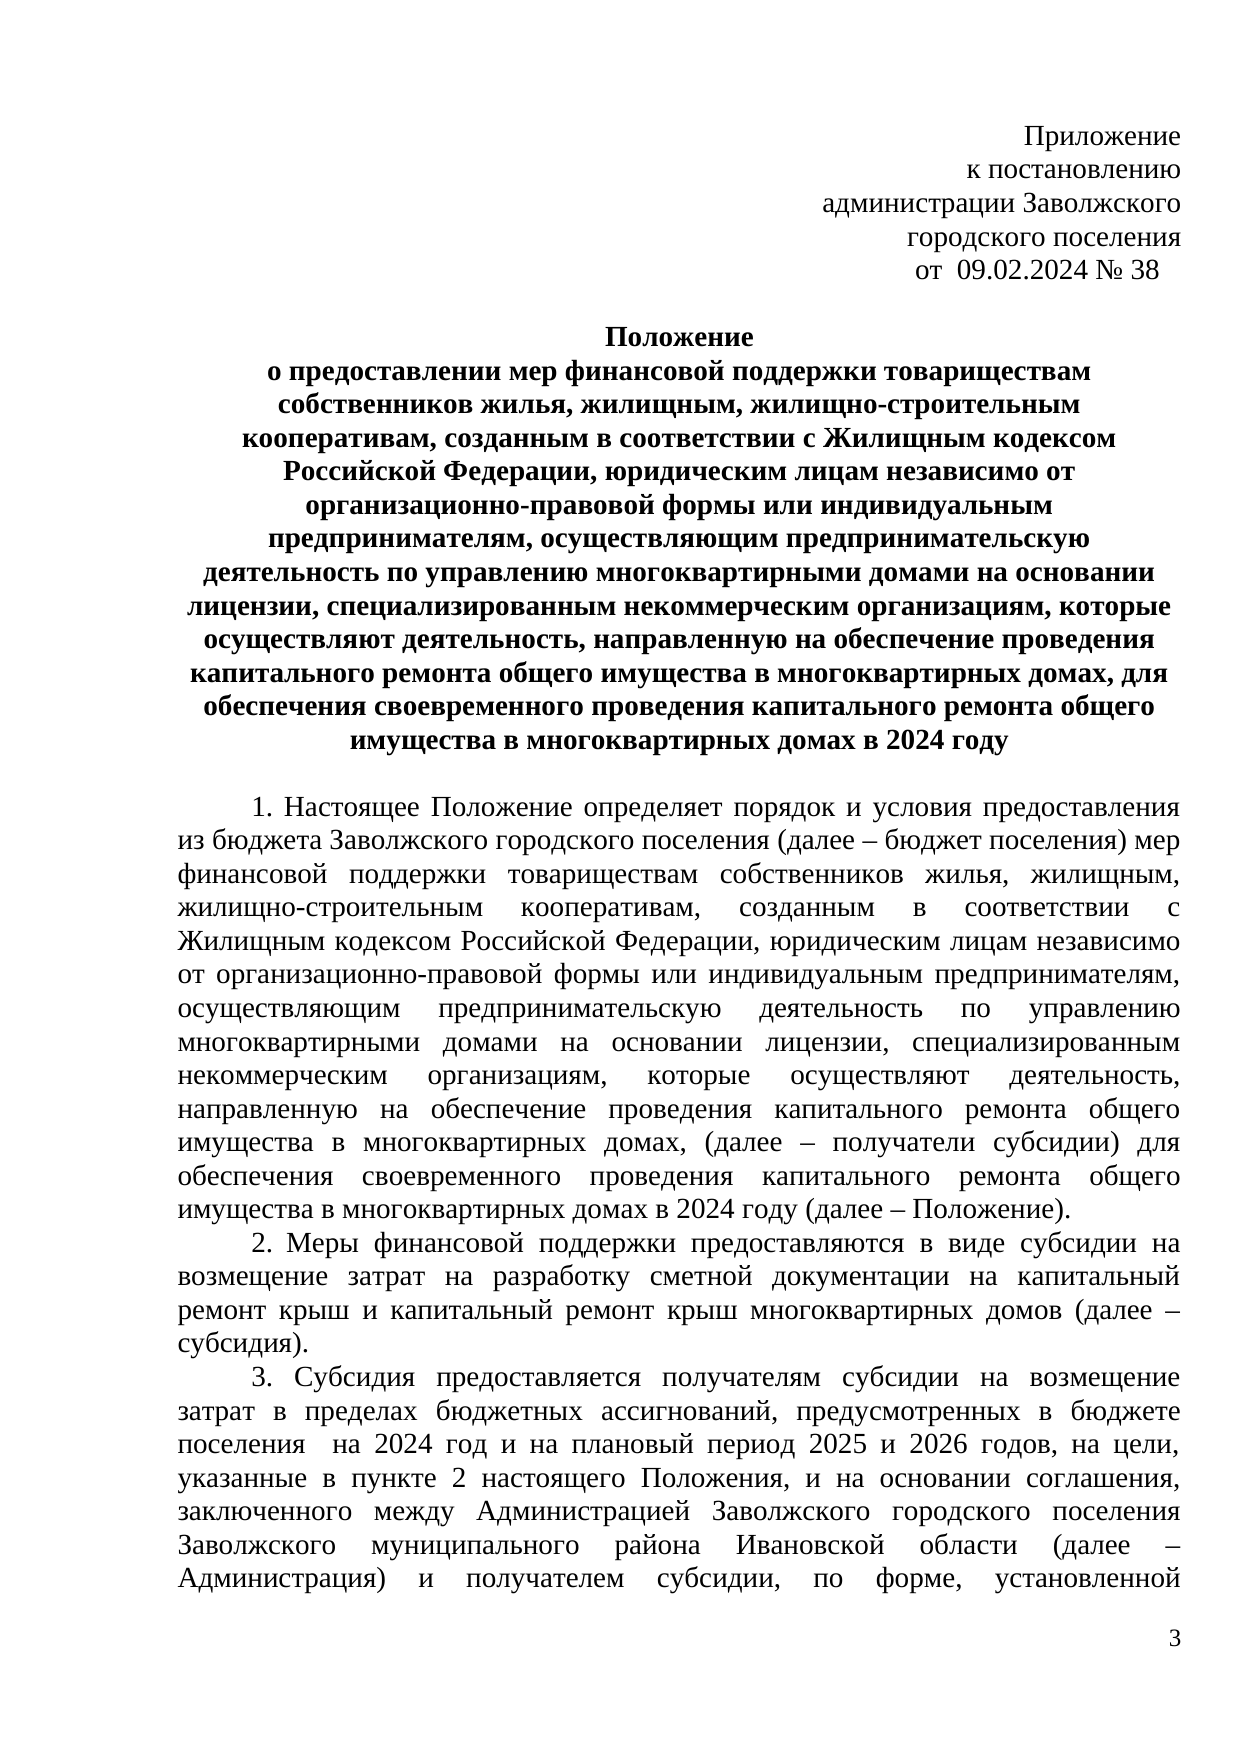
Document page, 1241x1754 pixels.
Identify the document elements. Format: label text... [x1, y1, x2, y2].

list городского поселения [177, 219, 1181, 252]
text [177, 1359, 1181, 1594]
text о предоставлении мер финансовой поддержки товариществам собственников жилья, жилищным, жилищно-строительным кооперативам, созданным в соответствии с Жилищным кодексом Российской Федерации, юридическим лицам независимо от организационно-правовой формы или индивидуальным предпринимателям, осуществляющим предпринимательскую деятельность по управлению многоквартирными домами на основании лицензии, специализированным некоммерческим организациям, которые осуществляют деятельность, направленную на обеспечение проведения капитального ремонта общего имущества в многоквартирных домах, для обеспечения своевременного проведения капитального ремонта общего имущества в многоквартирных домах в 2024 году [177, 353, 1181, 755]
text от 09.02.2024 № 38 [222, 252, 1181, 286]
text 2. Меры финансовой поддержки предоставляются в виде субсидии на возмещение затрат на разработку сметной документации на капитальный ремонт крыш и капитальный ремонт крыш многоквартирных домов (далее – субсидия). [177, 1225, 1181, 1359]
text 1. Настоящее Положение определяет порядок и условия предоставления из бюджета Заволжского городского поселения (далее – бюджет поселения) мер финансовой поддержки товариществам собственников жилья, жилищным, жилищно-строительным кооперативам, созданным в соответствии с Жилищным кодексом Российской Федерации, юридическим лицам независимо от организационно-правовой формы или индивидуальным предпринимателям, осуществляющим предпринимательскую деятельность по управлению многоквартирными домами на основании лицензии, специализированным некоммерческим организациям, которые осуществляют деятельность, направленную на обеспечение проведения капитального ремонта общего имущества в многоквартирных домах, (далее – получатели субсидии) для обеспечения своевременного проведения капитального ремонта общего имущества в многоквартирных домах в 2024 году (далее – Положение). [177, 789, 1181, 1225]
text Положение [177, 319, 1181, 353]
list Приложение [177, 118, 1181, 152]
list к постановлению [177, 152, 1181, 185]
list администрации Заволжского [177, 185, 1181, 219]
